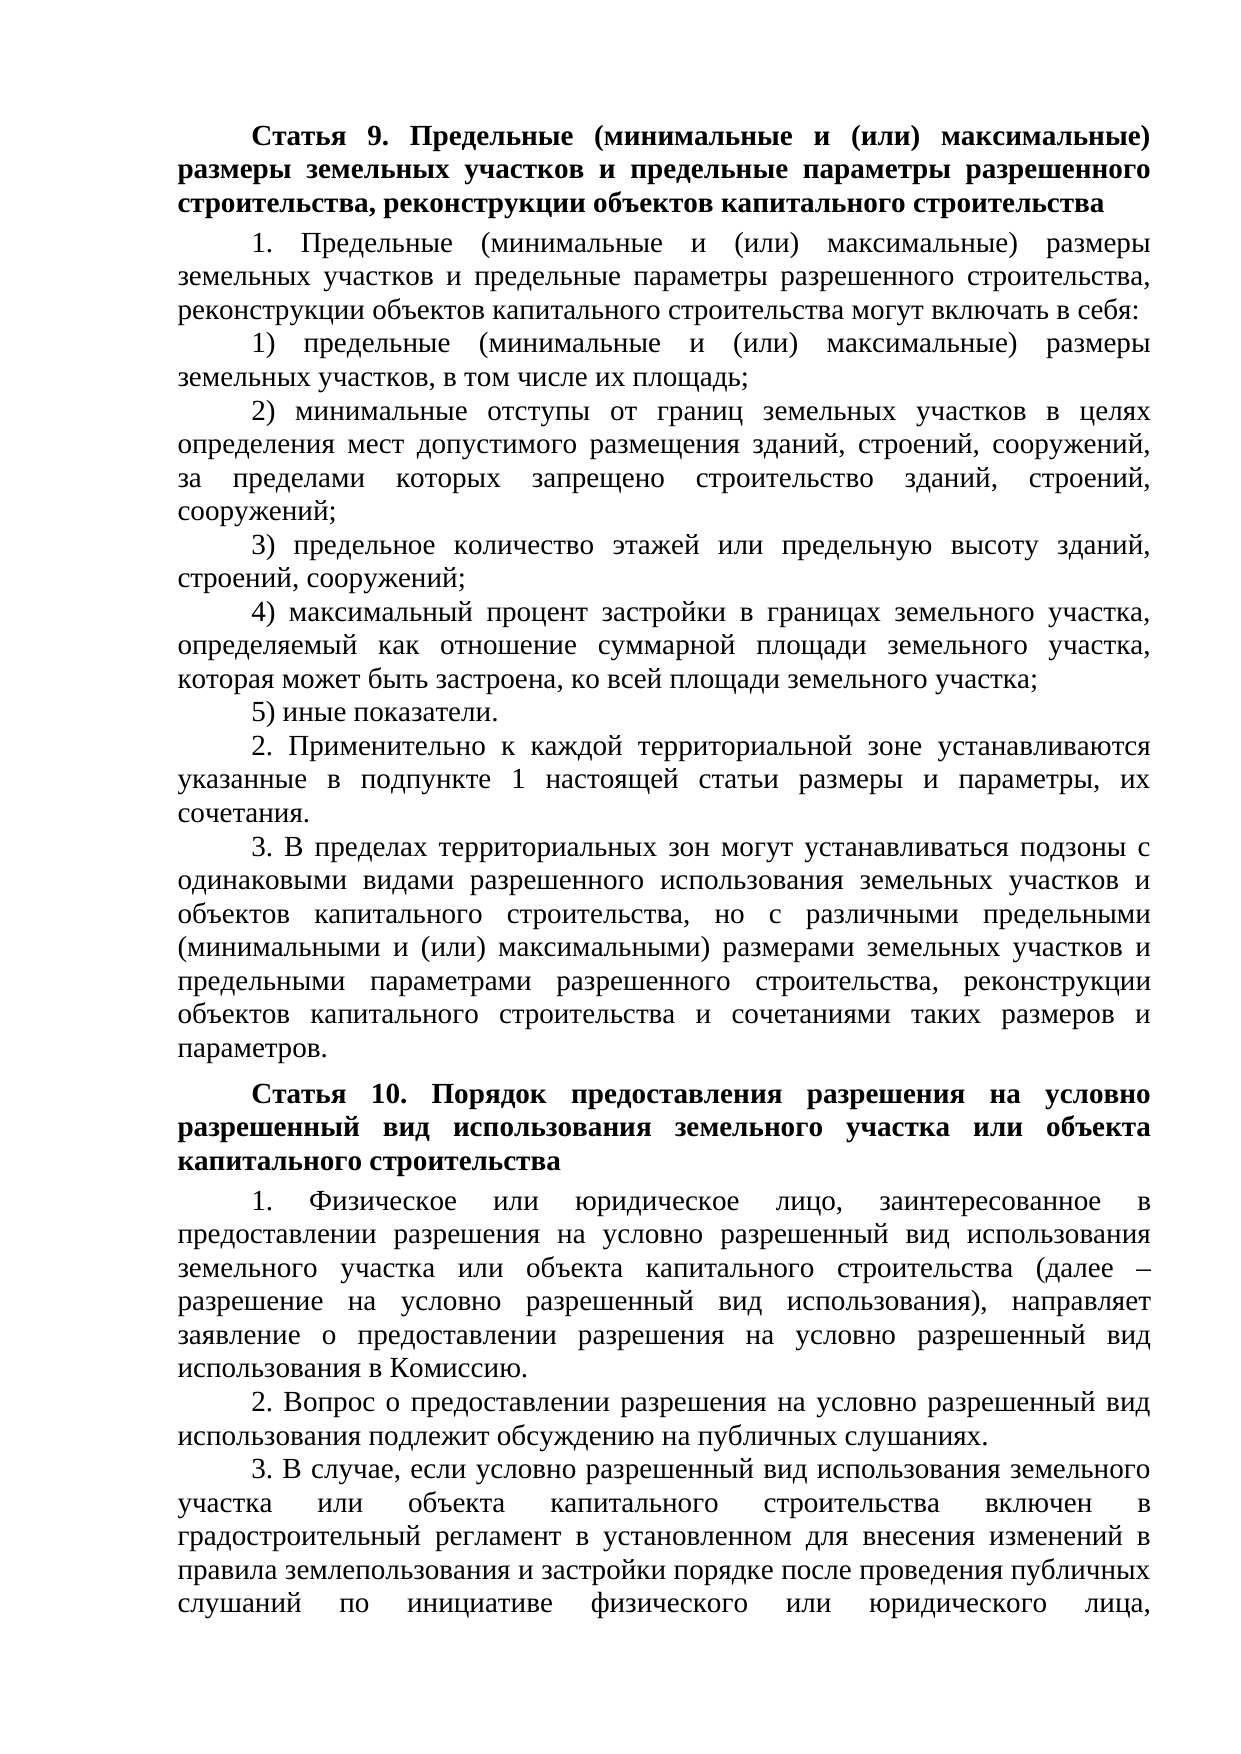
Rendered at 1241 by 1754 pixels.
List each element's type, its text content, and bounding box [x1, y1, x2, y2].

text 3. В пределах территориальных зон могут устанавливаться подзоны с одинаковыми видами разрешенного использования земельных участков и объектов капитального строительства, но с различными предельными (минимальными и (или) максимальными) размерами земельных участков и предельными параметрами разрешенного строительства, реконструкции объектов капитального строительства и сочетаниями таких размеров и параметров. [177, 829, 1152, 1063]
text 2. Применительно к каждой территориальной зоне устанавливаются указанные в подпункте 1 настоящей статьи размеры и параметры, их сочетания. [177, 728, 1152, 829]
text 2. Вопрос о предоставлении разрешения на условно разрешенный вид использования подлежит обсуждению на публичных слушаниях. [177, 1384, 1152, 1451]
subtitle Статья 9. Предельные (минимальные и (или) максимальные) размеры земельных участков и предельные параметры разрешенного строительства, реконструкции объектов капитального строительства [177, 118, 1152, 219]
text 1) предельные (минимальные и (или) максимальные) размеры земельных участков, в том числе их площадь; [177, 326, 1152, 393]
text 3) предельное количество этажей или предельную высоту зданий, строений, сооружений; [177, 527, 1152, 594]
text 4) максимальный процент застройки в границах земельного участка, определяемый как отношение суммарной площади земельного участка, которая может быть застроена, ко всей площади земельного участка; [177, 594, 1152, 694]
text 1. Физическое или юридическое лицо, заинтересованное в предоставлении разрешения на условно разрешенный вид использования земельного участка или объекта капитального строительства (далее – разрешение на условно разрешенный вид использования), направляет заявление о предоставлении разрешения на условно разрешенный вид использования в Комиссию. [177, 1183, 1152, 1384]
text 5) иные показатели. [177, 694, 1152, 728]
text 2) минимальные отступы от границ земельных участков в целях определения мест допустимого размещения зданий, строений, сооружений, за пределами которых запрещено строительство зданий, строений, сооружений; [177, 393, 1152, 527]
text 1. Предельные (минимальные и (или) максимальные) размеры земельных участков и предельные параметры разрешенного строительства, реконструкции объектов капитального строительства могут включать в себя: [177, 225, 1152, 326]
subtitle Статья 10. Порядок предоставления разрешения на условно разрешенный вид использования земельного участка или объекта капитального строительства [177, 1076, 1152, 1177]
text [177, 1451, 1152, 1619]
